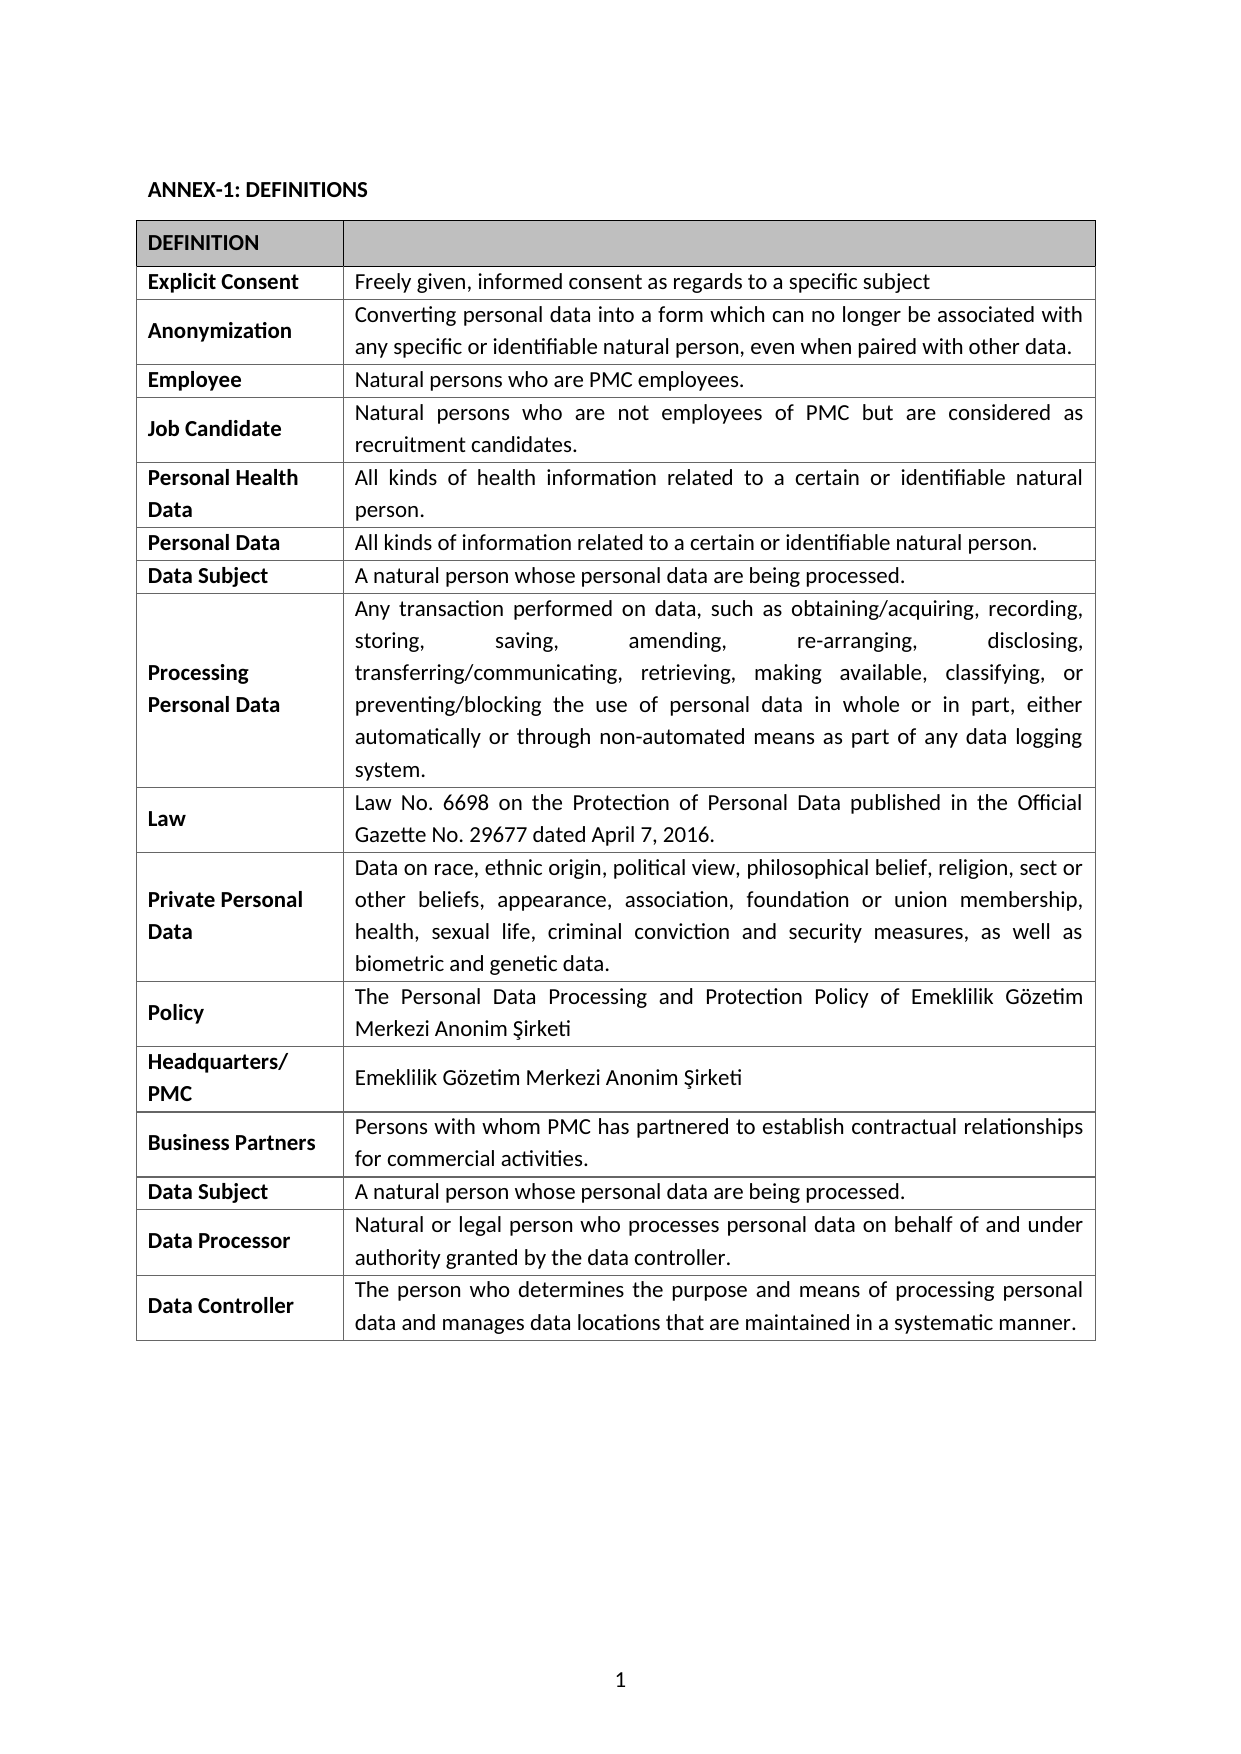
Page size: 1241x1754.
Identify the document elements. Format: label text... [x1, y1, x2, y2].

table_cell Emeklilik Gözetim Merkezi Anonim Şirketi [344, 1047, 1095, 1111]
table_header [344, 221, 1095, 266]
table_header DEFINITION [137, 221, 343, 266]
text ANNEX-1: DEFINITIONS [148, 176, 1093, 204]
table_cell Processing Personal Data [137, 594, 343, 787]
table_cell Personal Data [137, 528, 343, 560]
table_cell Anonymization [137, 300, 343, 364]
table_cell Law [137, 788, 343, 852]
table_cell Data on race, ethnic origin, political view, philosophical belief, religion, sect or other beliefs, appearance, association, foundation or union membership, health, sexual life, criminal conviction and security measures, as well as biometric and genetic data. [344, 853, 1095, 981]
table_cell Converting personal data into a form which can no longer be associated with any specific or identifiable natural person, even when paired with other data. [344, 300, 1095, 364]
table_cell The Personal Data Processing and Protection Policy of Emeklilik Gözetim Merkezi Anonim Şirketi [344, 982, 1095, 1046]
table_cell A natural person whose personal data are being processed. [344, 1178, 1095, 1209]
table_cell Employee [137, 365, 343, 397]
table_cell Job Candidate [137, 398, 343, 462]
table_cell Headquarters/PMC [137, 1047, 343, 1111]
table_cell Natural persons who are not employees of PMC but are considered as recruitment candidates. [344, 398, 1095, 462]
table_cell Business Partners [137, 1113, 343, 1176]
table_cell Persons with whom PMC has partnered to establish contractual relationships for commercial activities. [344, 1113, 1095, 1176]
table_cell Natural persons who are PMC employees. [344, 365, 1095, 397]
table_cell Any transaction performed on data, such as obtaining/acquiring, recording, storing, saving, amending, re-arranging, disclosing, transferring/communicating, retrieving, making available, classifying, or preventing/blocking the use of personal data in whole or in part, either automatically or through non-automated means as part of any data logging system. [344, 594, 1095, 787]
table_cell All kinds of information related to a certain or identifiable natural person. [344, 528, 1095, 560]
table_cell Natural or legal person who processes personal data on behalf of and under authority granted by the data controller. [344, 1210, 1095, 1274]
table_cell Private Personal Data [137, 853, 343, 981]
table_cell All kinds of health information related to a certain or identifiable natural person. [344, 463, 1095, 527]
table_cell Policy [137, 982, 343, 1046]
table_cell A natural person whose personal data are being processed. [344, 561, 1095, 593]
table_cell Personal Health Data [137, 463, 343, 527]
table_cell Data Subject [137, 561, 343, 593]
table_cell Data Processor [137, 1210, 343, 1274]
table_cell The person who determines the purpose and means of processing personal data and manages data locations that are maintained in a systematic manner. [344, 1276, 1095, 1339]
table_cell Data Subject [137, 1178, 343, 1209]
table_cell Data Controller [137, 1276, 343, 1339]
table_cell Explicit Consent [137, 267, 343, 299]
table_cell Freely given, informed consent as regards to a specific subject [344, 267, 1095, 299]
table_cell Law No. 6698 on the Protection of Personal Data published in the Official Gazette No. 29677 dated April 7, 2016. [344, 788, 1095, 852]
